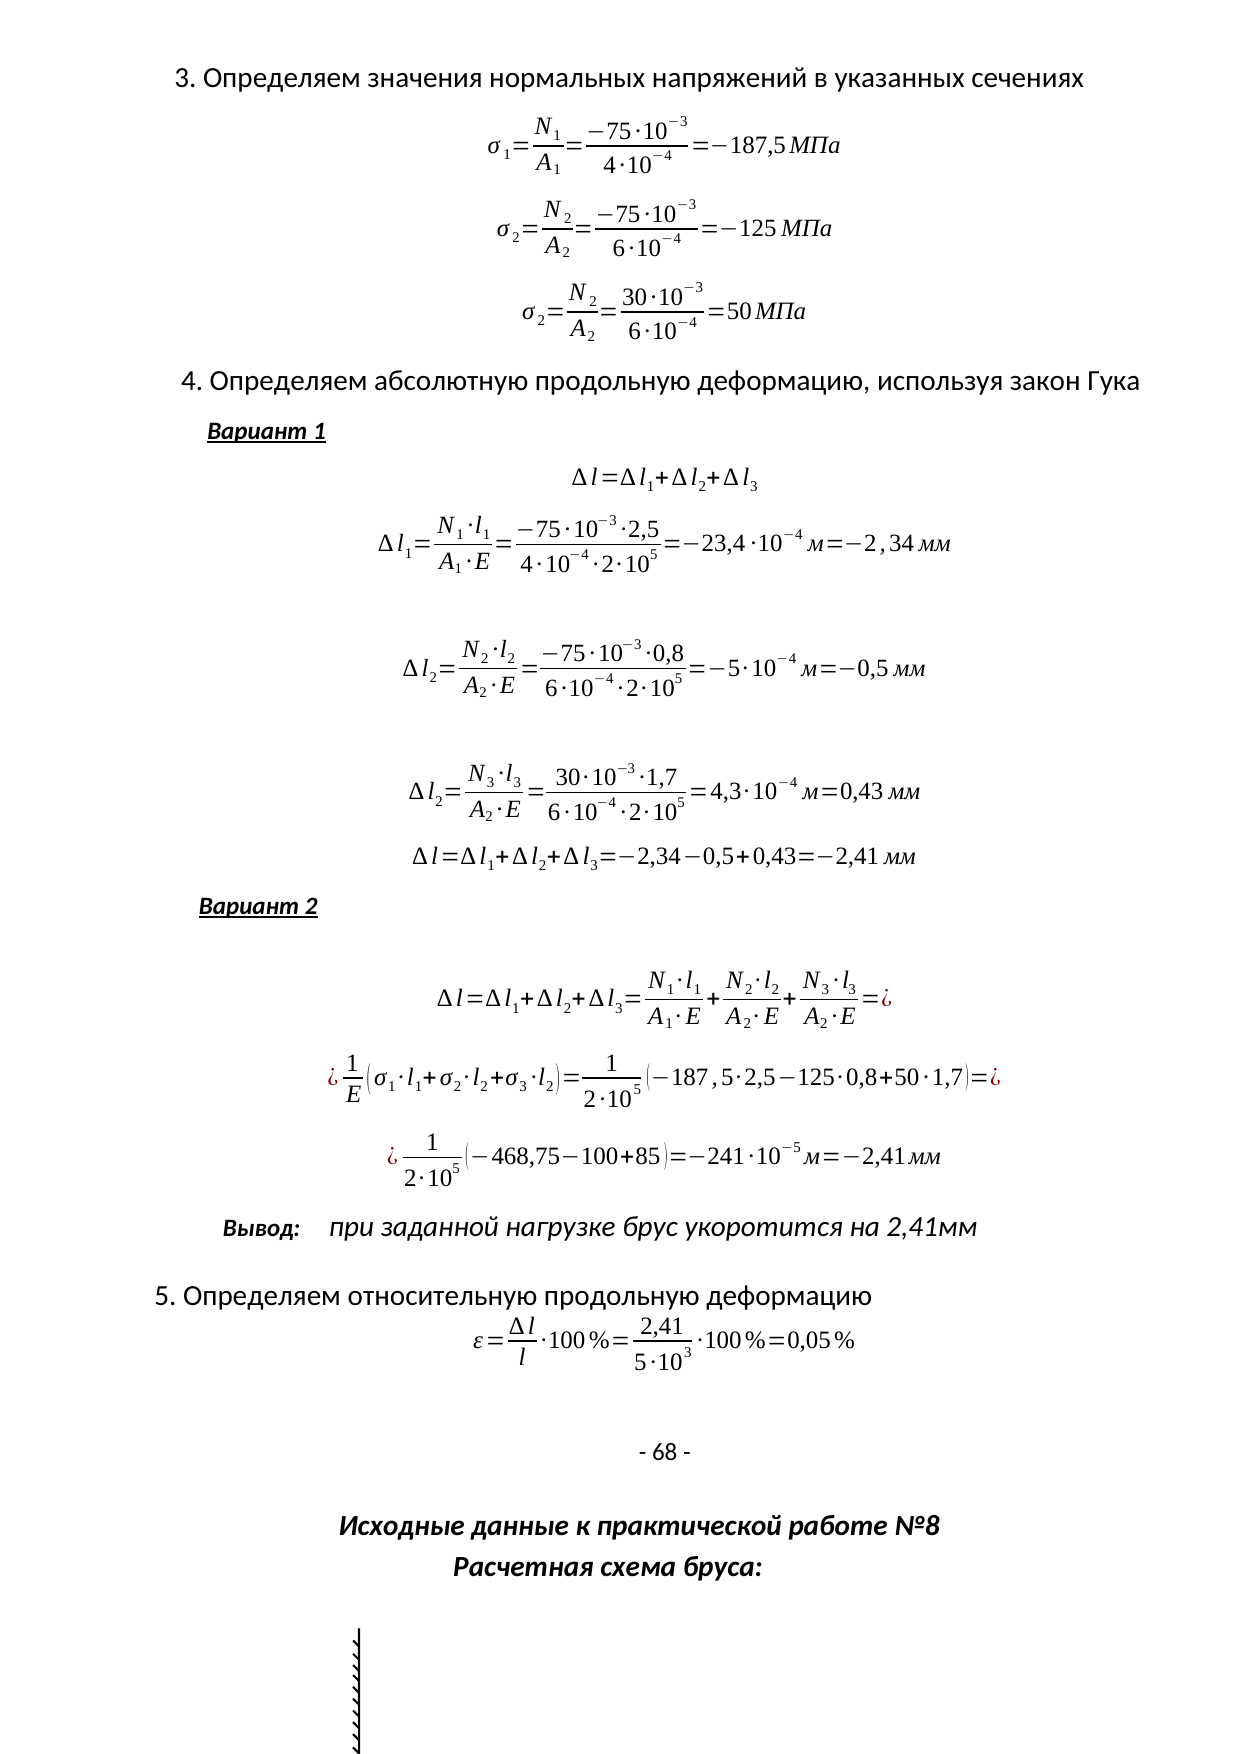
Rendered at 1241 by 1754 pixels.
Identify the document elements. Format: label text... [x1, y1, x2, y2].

text Вариант 2 [148, 890, 1181, 921]
text 3. Определяем значения нормальных напряжений в указанных сечениях [148, 59, 1181, 95]
text Исходные данные к практической работе №8 [148, 1507, 1181, 1543]
list Расчетная схема бруса: [223, 1548, 1181, 1584]
text 5. Определяем относительную продольную деформацию [148, 1277, 1181, 1312]
text 4. Определяем абсолютную продольную деформацию, используя закон Гука [148, 362, 1181, 397]
text - 68 - [148, 1436, 1181, 1466]
list Вывод: при заданной нагрузке брус укоротится на 2,41мм [223, 1208, 1181, 1243]
text Вариант 1 [148, 415, 1181, 446]
